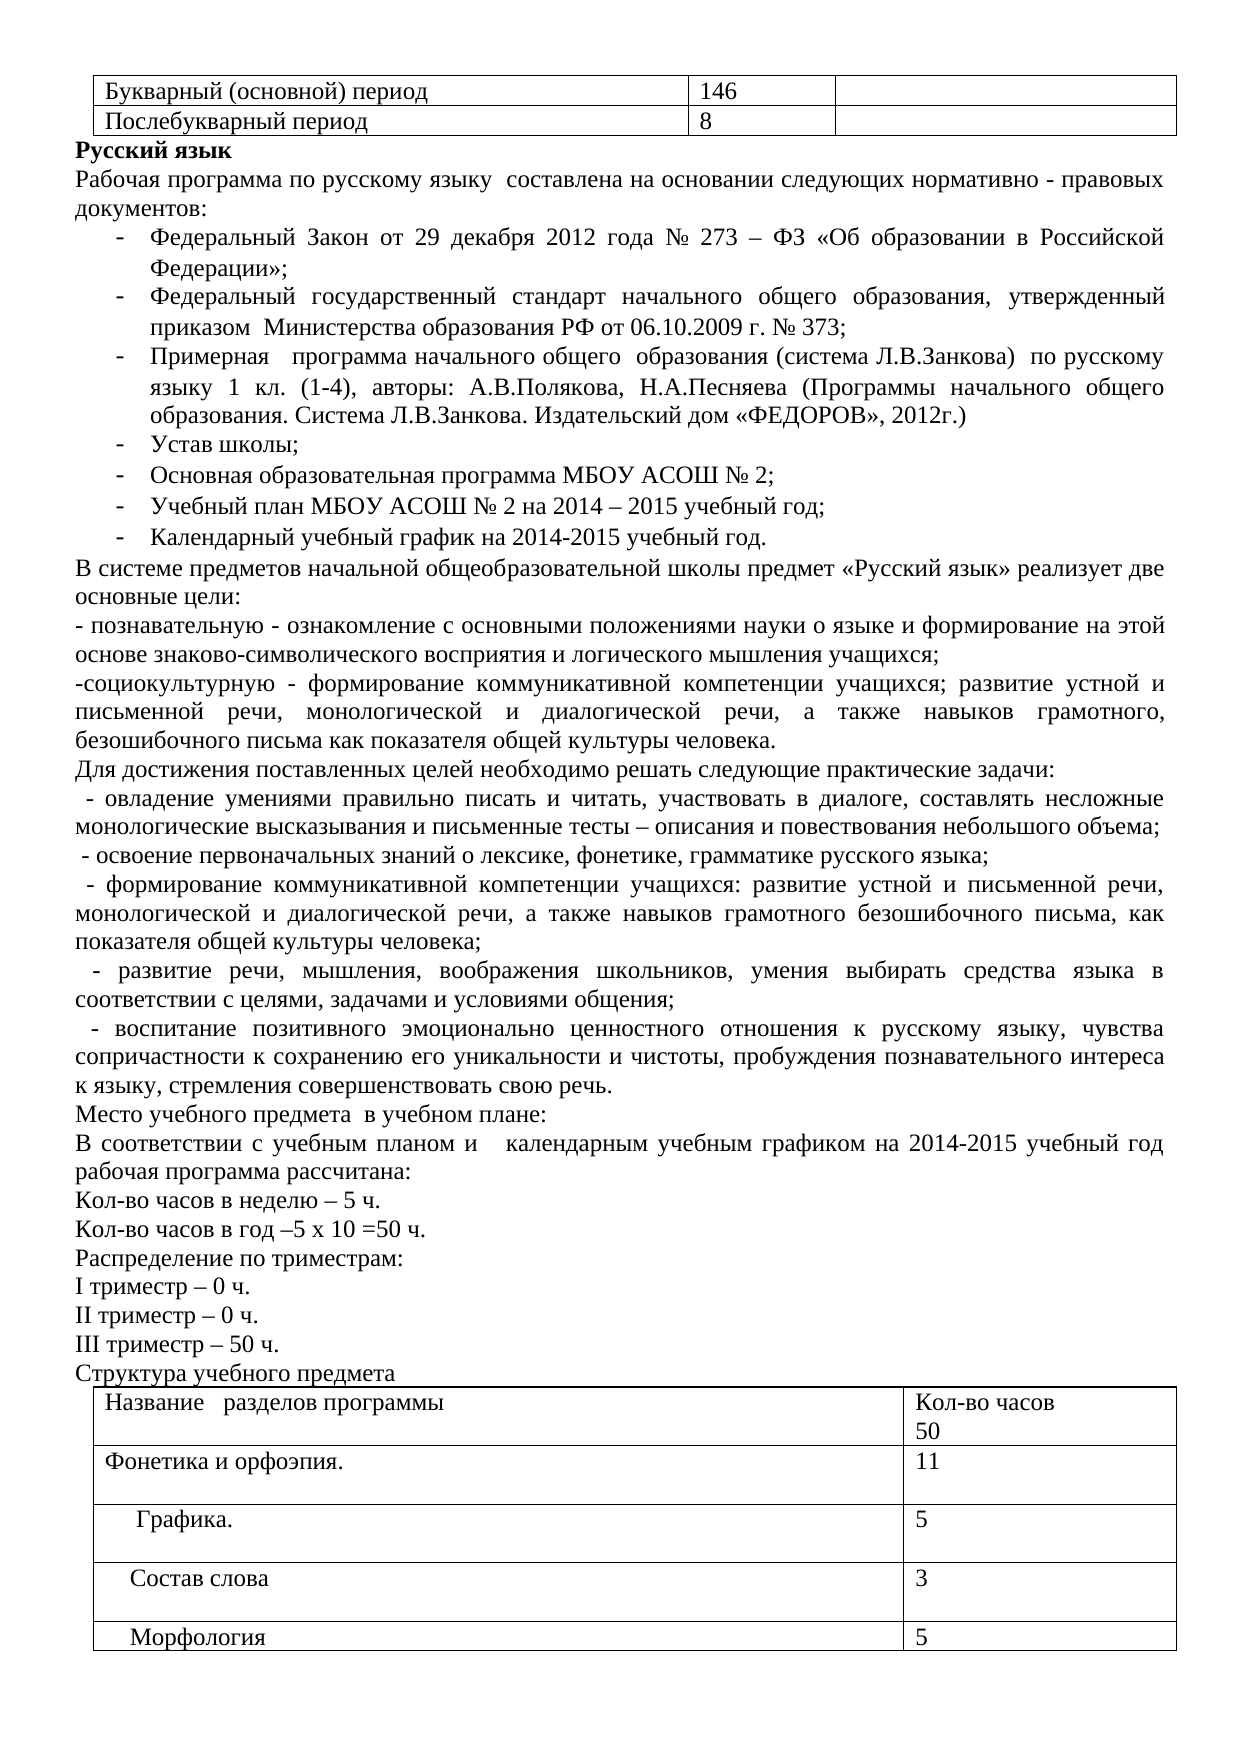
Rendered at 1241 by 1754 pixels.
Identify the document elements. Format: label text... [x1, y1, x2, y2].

text - формирование коммуникативной компетенции учащихся: развитие устной и письменной речи, монологической и диалогической речи, а также навыков грамотного безошибочного письма, как показателя общей культуры человека; [75, 869, 1165, 955]
text - развитие речи, мышления, воображения школьников, умения выбирать средства языка в соответствии с целями, задачами и условиями общения; [75, 955, 1165, 1013]
text I триместр – 0 ч. [75, 1271, 1165, 1300]
text Структура учебного предмета [75, 1358, 1165, 1386]
list Основная образовательная программа МБОУ АСОШ № 2; [112, 460, 1165, 491]
text - освоение первоначальных знаний о лексике, фонетике, грамматике русского языка; [75, 840, 1165, 869]
text Для достижения поставленных целей необходимо решать следующие практические задачи: [75, 754, 1165, 783]
text Русский язык [75, 136, 1165, 164]
text - познавательную - ознакомление с основными положениями науки о языке и формирование на этой основе знаково-символического восприятия и логического мышления учащихся; [75, 610, 1165, 668]
table_cell 5 [904, 1622, 1176, 1650]
table_cell [836, 106, 1176, 134]
table_cell Фонетика и орфоэпия. [94, 1446, 903, 1503]
text Место учебного предмета в учебном плане: [75, 1099, 1165, 1128]
text В системе предметов начальной общеобразовательной школы предмет «Русский язык» реализует две основные цели: [75, 553, 1165, 610]
text II триместр – 0 ч. [75, 1300, 1165, 1329]
table_cell Букварный (основной) период [94, 76, 688, 105]
list Федеральный Закон от 29 декабря 2012 года № 273 – ФЗ «Об образовании в Российской Федерации»; [112, 222, 1165, 281]
table_cell 3 [904, 1563, 1176, 1621]
text -социокультурную - формирование коммуникативной компетенции учащихся; развитие устной и письменной речи, монологической и диалогической речи, а также навыков грамотного, безошибочного письма как показателя общей культуры человека. [75, 668, 1165, 754]
text Кол-во часов в неделю – 5 ч. [75, 1185, 1165, 1214]
table_cell 146 [689, 76, 835, 105]
table_cell Послебукварный период [94, 106, 688, 134]
table_cell 8 [689, 106, 835, 134]
text III триместр – 50 ч. [75, 1329, 1165, 1358]
table_cell Состав слова [94, 1563, 903, 1621]
table_header Название разделов программы [94, 1388, 903, 1445]
text Кол-во часов в год –5 х 10 =50 ч. [75, 1214, 1165, 1243]
text Рабочая программа по русскому языку составлена на основании следующих нормативно - правовых документов: [75, 164, 1165, 222]
text - воспитание позитивного эмоционально ценностного отношения к русскому языку, чувства сопричастности к сохранению его уникальности и чистоты, пробуждения познавательного интереса к языку, стремления совершенствовать свою речь. [75, 1013, 1165, 1099]
table_header Кол-во часов 50 [904, 1388, 1176, 1445]
text В соответствии с учебным планом и календарным учебным графиком на 2014-2015 учебный год рабочая программа рассчитана: [75, 1128, 1165, 1185]
list Учебный план МБОУ АСОШ № 2 на 2014 – 2015 учебный год; [112, 491, 1165, 522]
list Календарный учебный график на 2014-2015 учебный год. [112, 522, 1165, 553]
table_cell [836, 76, 1176, 105]
table_cell 11 [904, 1446, 1176, 1503]
table_cell Морфология [94, 1622, 903, 1650]
table_cell Графика. [94, 1505, 903, 1562]
list Устав школы; [112, 429, 1165, 460]
text Распределение по триместрам: [75, 1243, 1165, 1271]
list Примерная программа начального общего образования (система Л.В.Занкова) по русскому языку 1 кл. (1-4), авторы: А.В.Полякова, Н.А.Песняева (Программы начального общего образования. Система Л.В.Занкова. Издательский дом «ФЕДОРОВ», 2012г.) [112, 341, 1165, 429]
text - овладение умениями правильно писать и читать, участвовать в диалоге, составлять несложные монологические высказывания и письменные тесты – описания и повествования небольшого объема; [75, 783, 1165, 840]
table_cell 5 [904, 1505, 1176, 1562]
list Федеральный государственный стандарт начального общего образования, утвержденный приказом Министерства образования РФ от 06.10.2009 г. № 373; [112, 281, 1165, 341]
